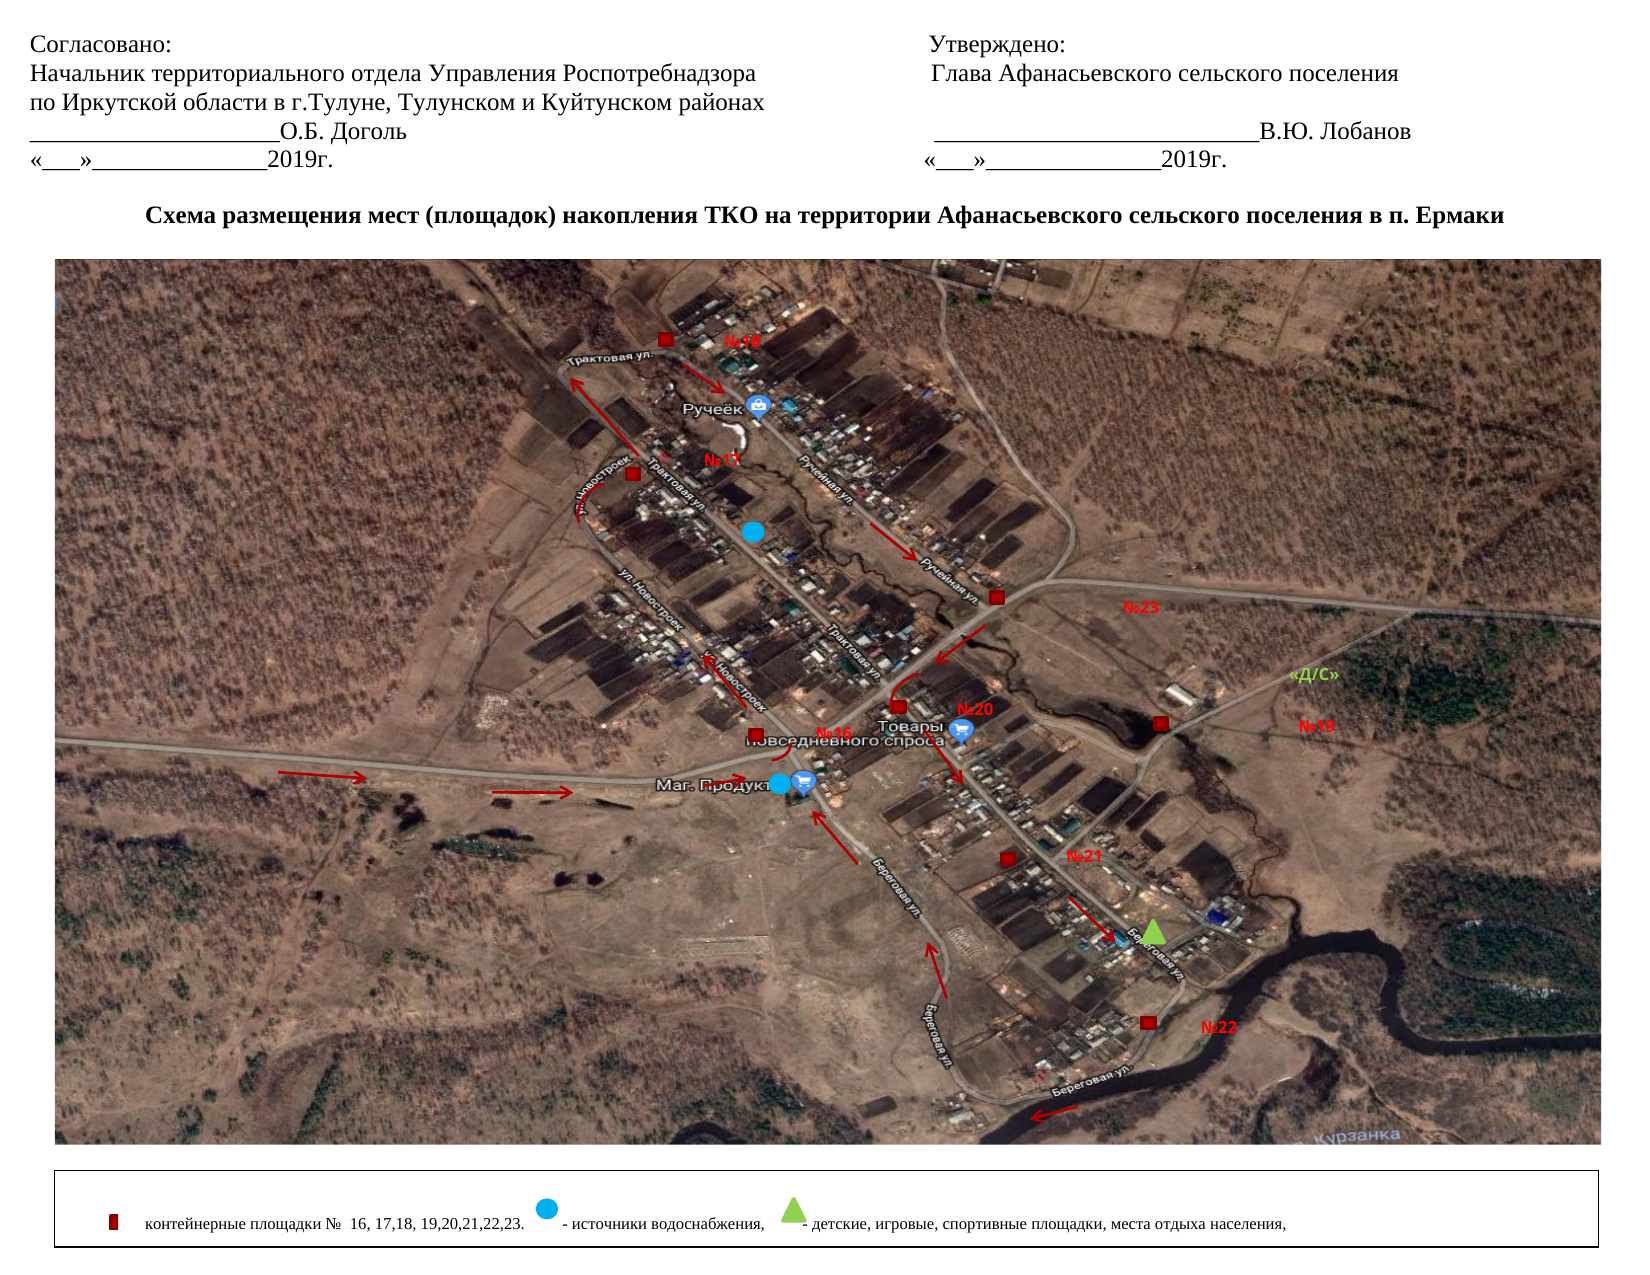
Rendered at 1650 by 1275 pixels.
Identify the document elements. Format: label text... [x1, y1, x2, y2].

text Согласовано: Утверждено: [29, 29, 1620, 58]
text по Иркутской области в г.Тулуне, Тулунском и Куйтунском районах [29, 87, 1620, 116]
text Начальник территориального отдела Управления Роспотребнадзора Глава Афанасьевского сельского поселения [29, 58, 1620, 87]
text Схема размещения мест (площадок) накопления ТКО на территории Афанасьевского сельского поселения в п. Ермаки [29, 200, 1620, 228]
text ____________________О.Б. Доголь __________________________В.Ю. Лобанов [29, 116, 1620, 144]
picture [54, 259, 1611, 1171]
text «___»______________2019г. «___»______________2019г. [29, 144, 1620, 173]
